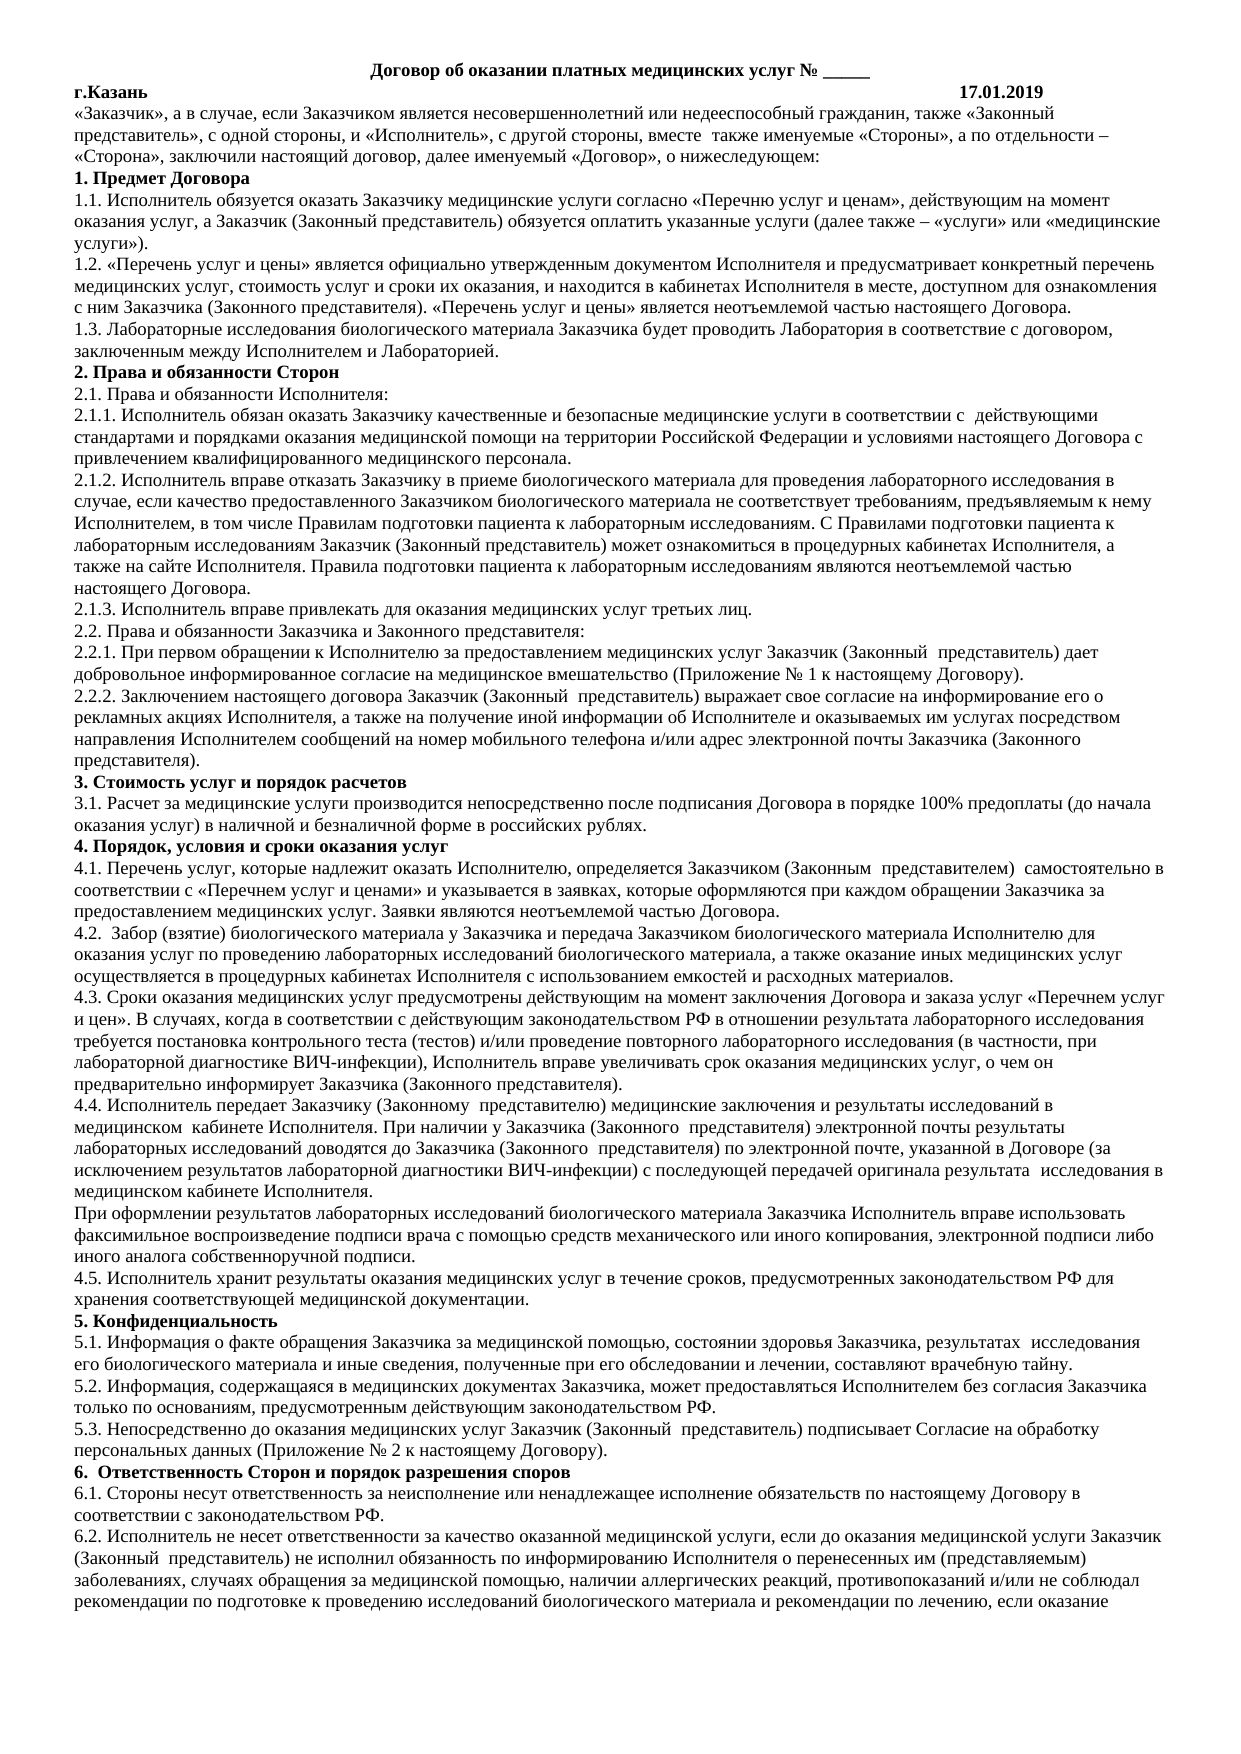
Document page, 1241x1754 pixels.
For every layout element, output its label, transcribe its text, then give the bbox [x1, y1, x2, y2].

text 3. Стоимость услуг и порядок расчетов [74, 771, 1167, 792]
text 2. Права и обязанности Сторон [74, 361, 1167, 383]
text 2.1.3. Исполнитель вправе привлекать для оказания медицинских услуг третьих лиц. [74, 598, 1167, 620]
text 4.4. Исполнитель передает Заказчику (Законному представителю) медицинские заключения и результаты исследований в медицинском кабинете Исполнителя. При наличии у Заказчика (Законного представителя) электронной почты результаты лабораторных исследований доводятся до Заказчика (Законного представителя) по электронной почте, указанной в Договоре (за исключением результатов лабораторной диагностики ВИЧ-инфекции) с последующей передачей оригинала результата исследования в медицинском кабинете Исполнителя. [74, 1094, 1167, 1202]
text 5.2. Информация, содержащаяся в медицинских документах Заказчика, может предоставляться Исполнителем без согласия Заказчика только по основаниям, предусмотренным действующим законодательством РФ. [74, 1374, 1167, 1418]
text Договор об оказании платных медицинских услуг № _____ [74, 59, 1167, 81]
text 1.2. «Перечень услуг и цены» является официально утвержденным документом Исполнителя и предусматривает конкретный перечень медицинских услуг, стоимость услуг и сроки их оказания, и находится в кабинетах Исполнителя в месте, доступном для ознакомления с ним Заказчика (Законного представителя). «Перечень услуг и цены» является неотъемлемой частью настоящего Договора. [74, 253, 1167, 318]
text г.Казань 17.01.2019 [74, 81, 1167, 102]
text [74, 1525, 1167, 1612]
text 5.3. Непосредственно до оказания медицинских услуг Заказчик (Законный представитель) подписывает Согласие на обработку персональных данных (Приложение № 2 к настоящему Договору). [74, 1418, 1167, 1461]
text 4. Порядок, условия и сроки оказания услуг [74, 835, 1167, 857]
text 4.1. Перечень услуг, которые надлежит оказать Исполнителю, определяется Заказчиком (Законным представителем) самостоятельно в соответствии с «Перечнем услуг и ценами» и указывается в заявках, которые оформляются при каждом обращении Заказчика за предоставлением медицинских услуг. Заявки являются неотъемлемой частью Договора. [74, 857, 1167, 922]
text 2.1.2. Исполнитель вправе отказать Заказчику в приеме биологического материала для проведения лабораторного исследования в случае, если качество предоставленного Заказчиком биологического материала не соответствует требованиям, предъявляемым к нему Исполнителем, в том числе Правилам подготовки пациента к лабораторным исследованиям. С Правилами подготовки пациента к лабораторным исследованиям Заказчик (Законный представитель) может ознакомиться в процедурных кабинетах Исполнителя, а также на сайте Исполнителя. Правила подготовки пациента к лабораторным исследованиям являются неотъемлемой частью настоящего Договора. [74, 469, 1167, 598]
text При оформлении результатов лабораторных исследований биологического материала Заказчика Исполнитель вправе использовать факсимильное воспроизведение подписи врача с помощью средств механического или иного копирования, электронной подписи либо иного аналога собственноручной подписи. [74, 1202, 1167, 1267]
text 1. Предмет Договора [74, 167, 1167, 188]
text 2.1. Права и обязанности Исполнителя: [74, 383, 1167, 404]
text 6.1. Стороны несут ответственность за неисполнение или ненадлежащее исполнение обязательств по настоящему Договору в соответствии с законодательством РФ. [74, 1482, 1167, 1525]
text 2.2. Права и обязанности Заказчика и Законного представителя: [74, 620, 1167, 641]
text 5. Конфиденциальность [74, 1310, 1167, 1331]
text 4.2. Забор (взятие) биологического материала у Заказчика и передача Заказчиком биологического материала Исполнителю для оказания услуг по проведению лабораторных исследований биологического материала, а также оказание иных медицинских услуг осуществляется в процедурных кабинетах Исполнителя с использованием емкостей и расходных материалов. [74, 922, 1167, 986]
text 1.1. Исполнитель обязуется оказать Заказчику медицинские услуги согласно «Перечню услуг и ценам», действующим на момент оказания услуг, а Заказчик (Законный представитель) обязуется оплатить указанные услуги (далее также – «услуги» или «медицинские услуги»). [74, 188, 1167, 253]
text 2.2.1. При первом обращении к Исполнителю за предоставлением медицинских услуг Заказчик (Законный представитель) дает добровольное информированное согласие на медицинское вмешательство (Приложение № 1 к настоящему Договору). [74, 641, 1167, 684]
text 2.1.1. Исполнитель обязан оказать Заказчику качественные и безопасные медицинские услуги в соответствии с действующими стандартами и порядками оказания медицинской помощи на территории Российской Федерации и условиями настоящего Договора с привлечением квалифицированного медицинского персонала. [74, 404, 1167, 469]
text 2.2.2. Заключением настоящего договора Заказчик (Законный представитель) выражает свое согласие на информирование его о рекламных акциях Исполнителя, а также на получение иной информации об Исполнителе и оказываемых им услугах посредством направления Исполнителем сообщений на номер мобильного телефона и/или адрес электронной почты Заказчика (Законного представителя). [74, 684, 1167, 771]
text 3.1. Расчет за медицинские услуги производится непосредственно после подписания Договора в порядке 100% предоплаты (до начала оказания услуг) в наличной и безналичной форме в российских рублях. [74, 792, 1167, 835]
text «Заказчик», а в случае, если Заказчиком является несовершеннолетний или недееспособный гражданин, также «Законный представитель», с одной стороны, и «Исполнитель», с другой стороны, вместе также именуемые «Стороны», а по отдельности – «Сторона», заключили настоящий договор, далее именуемый «Договор», о нижеследующем: [74, 102, 1167, 167]
text 1.3. Лабораторные исследования биологического материала Заказчика будет проводить Лаборатория в соответствие с договором, заключенным между Исполнителем и Лабораторией. [74, 318, 1167, 361]
text 6. Ответственность Сторон и порядок разрешения споров [74, 1461, 1167, 1482]
text 5.1. Информация о факте обращения Заказчика за медицинской помощью, состоянии здоровья Заказчика, результатах исследования его биологического материала и иные сведения, полученные при его обследовании и лечении, составляют врачебную тайну. [74, 1331, 1167, 1374]
text 4.3. Сроки оказания медицинских услуг предусмотрены действующим на момент заключения Договора и заказа услуг «Перечнем услуг и цен». В случаях, когда в соответствии с действующим законодательством РФ в отношении результата лабораторного исследования требуется постановка контрольного теста (тестов) и/или проведение повторного лабораторного исследования (в частности, при лабораторной диагностике ВИЧ-инфекции), Исполнитель вправе увеличивать срок оказания медицинских услуг, о чем он предварительно информирует Заказчика (Законного представителя). [74, 986, 1167, 1094]
text 4.5. Исполнитель хранит результаты оказания медицинских услуг в течение сроков, предусмотренных законодательством РФ для хранения соответствующей медицинской документации. [74, 1267, 1167, 1310]
